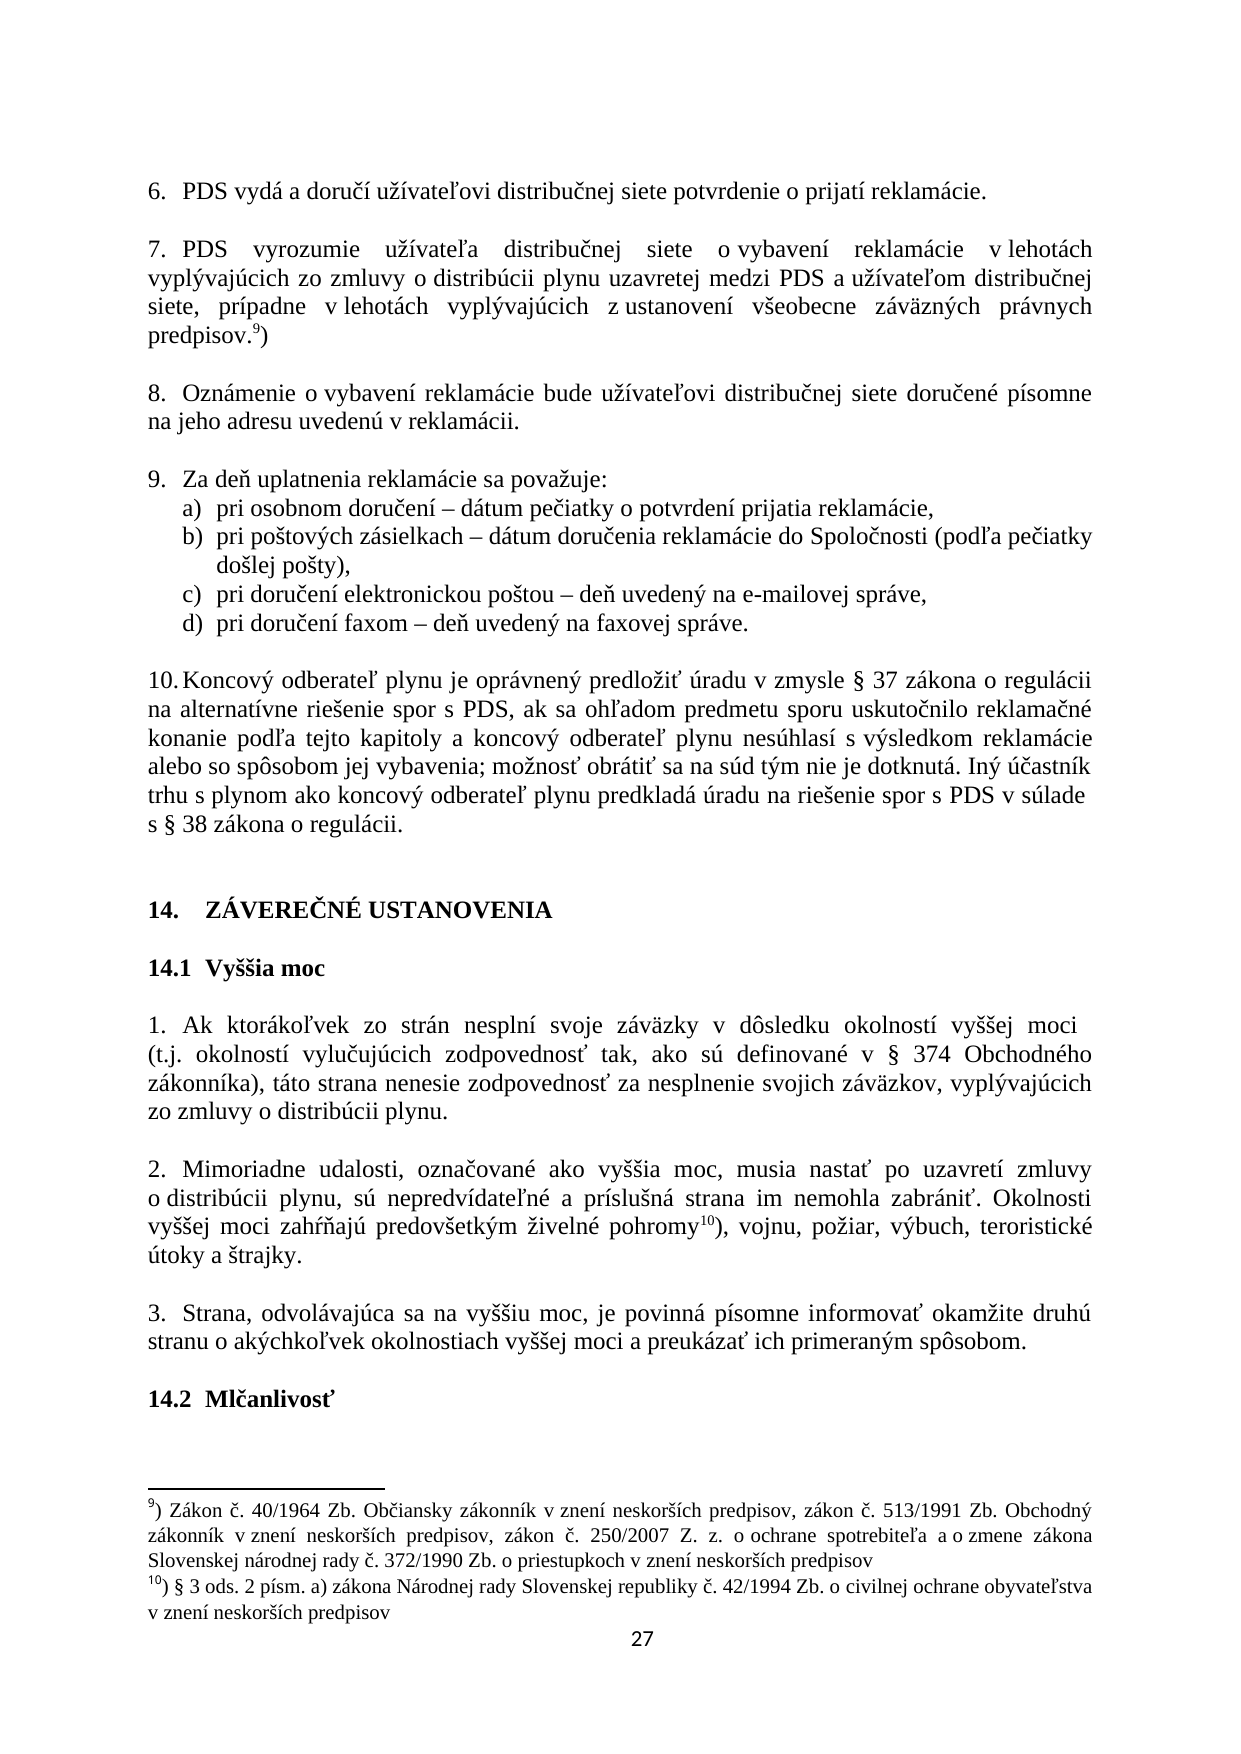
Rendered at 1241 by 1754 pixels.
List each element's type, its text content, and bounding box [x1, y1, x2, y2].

list pri doručení faxom – deň uvedený na faxovej správe. [182, 608, 1092, 636]
list pri osobnom doručení – dátum pečiatky o potvrdení prijatia reklamácie, [182, 493, 1092, 521]
list PDS vyrozumie užívateľa distribučnej siete o vybavení reklamácie v lehotách vyplývajúcich zo zmluvy o distribúcii plynu uzavretej medzi PDS a užívateľom distribučnej siete, prípadne v lehotách vyplývajúcich z ustanovení všeobecne záväzných právnych predpisov.) [148, 234, 1092, 349]
list Ak ktorákoľvek zo strán nesplní svoje záväzky v dôsledku okolností vyššej moci (t.j. okolností vylučujúcich zodpovednosť tak, ako sú definované v § 374 Obchodného zákonníka), táto strana nenesie zodpovednosť za nesplnenie svojich záväzkov, vyplývajúcich zo zmluvy o distribúcii plynu. [148, 1010, 1092, 1125]
list PDS vydá a doručí užívateľovi distribučnej siete potvrdenie o prijatí reklamácie. [148, 176, 1092, 205]
list pri doručení elektronickou poštou – deň uvedený na e-mailovej správe, [182, 579, 1092, 608]
list pri poštových zásielkach – dátum doručenia reklamácie do Spoločnosti (podľa pečiatky došlej pošty), [182, 521, 1092, 579]
list Mimoriadne udalosti, označované ako vyššia moc, musia nastať po uzavretí zmluvy o distribúcii plynu, sú nepredvídateľné a príslušná strana im nemohla zabrániť. Okolnosti vyššej moci zahŕňajú predovšetkým živelné pohromy), vojnu, požiar, výbuch, teroristické útoky a štrajky. [148, 1154, 1092, 1269]
list ZÁVEREČNÉ USTANOVENIA [148, 895, 1092, 924]
list Za deň uplatnenia reklamácie sa považuje: [148, 464, 1092, 493]
list Koncový odberateľ plynu je oprávnený predložiť úradu v zmysle § 37 zákona o regulácii na alternatívne riešenie spor s PDS, ak sa ohľadom predmetu sporu uskutočnilo reklamačné konanie podľa tejto kapitoly a koncový odberateľ plynu nesúhlasí s výsledkom reklamácie alebo so spôsobom jej vybavenia; možnosť obrátiť sa na súd tým nie je dotknutá. Iný účastník trhu s plynom ako koncový odberateľ plynu predkladá úradu na riešenie spor s PDS v súlade s § 38 zákona o regulácii. [148, 665, 1092, 838]
list Strana, odvolávajúca sa na vyššiu moc, je povinná písomne informovať okamžite druhú stranu o akýchkoľvek okolnostiach vyššej moci a preukázať ich primeraným spôsobom. [148, 1298, 1092, 1355]
list Oznámenie o vybavení reklamácie bude užívateľovi distribučnej siete doručené písomne na jeho adresu uvedenú v reklamácii. [148, 378, 1092, 435]
list Mlčanlivosť [148, 1384, 1092, 1413]
list Vyššia moc [148, 953, 1092, 981]
